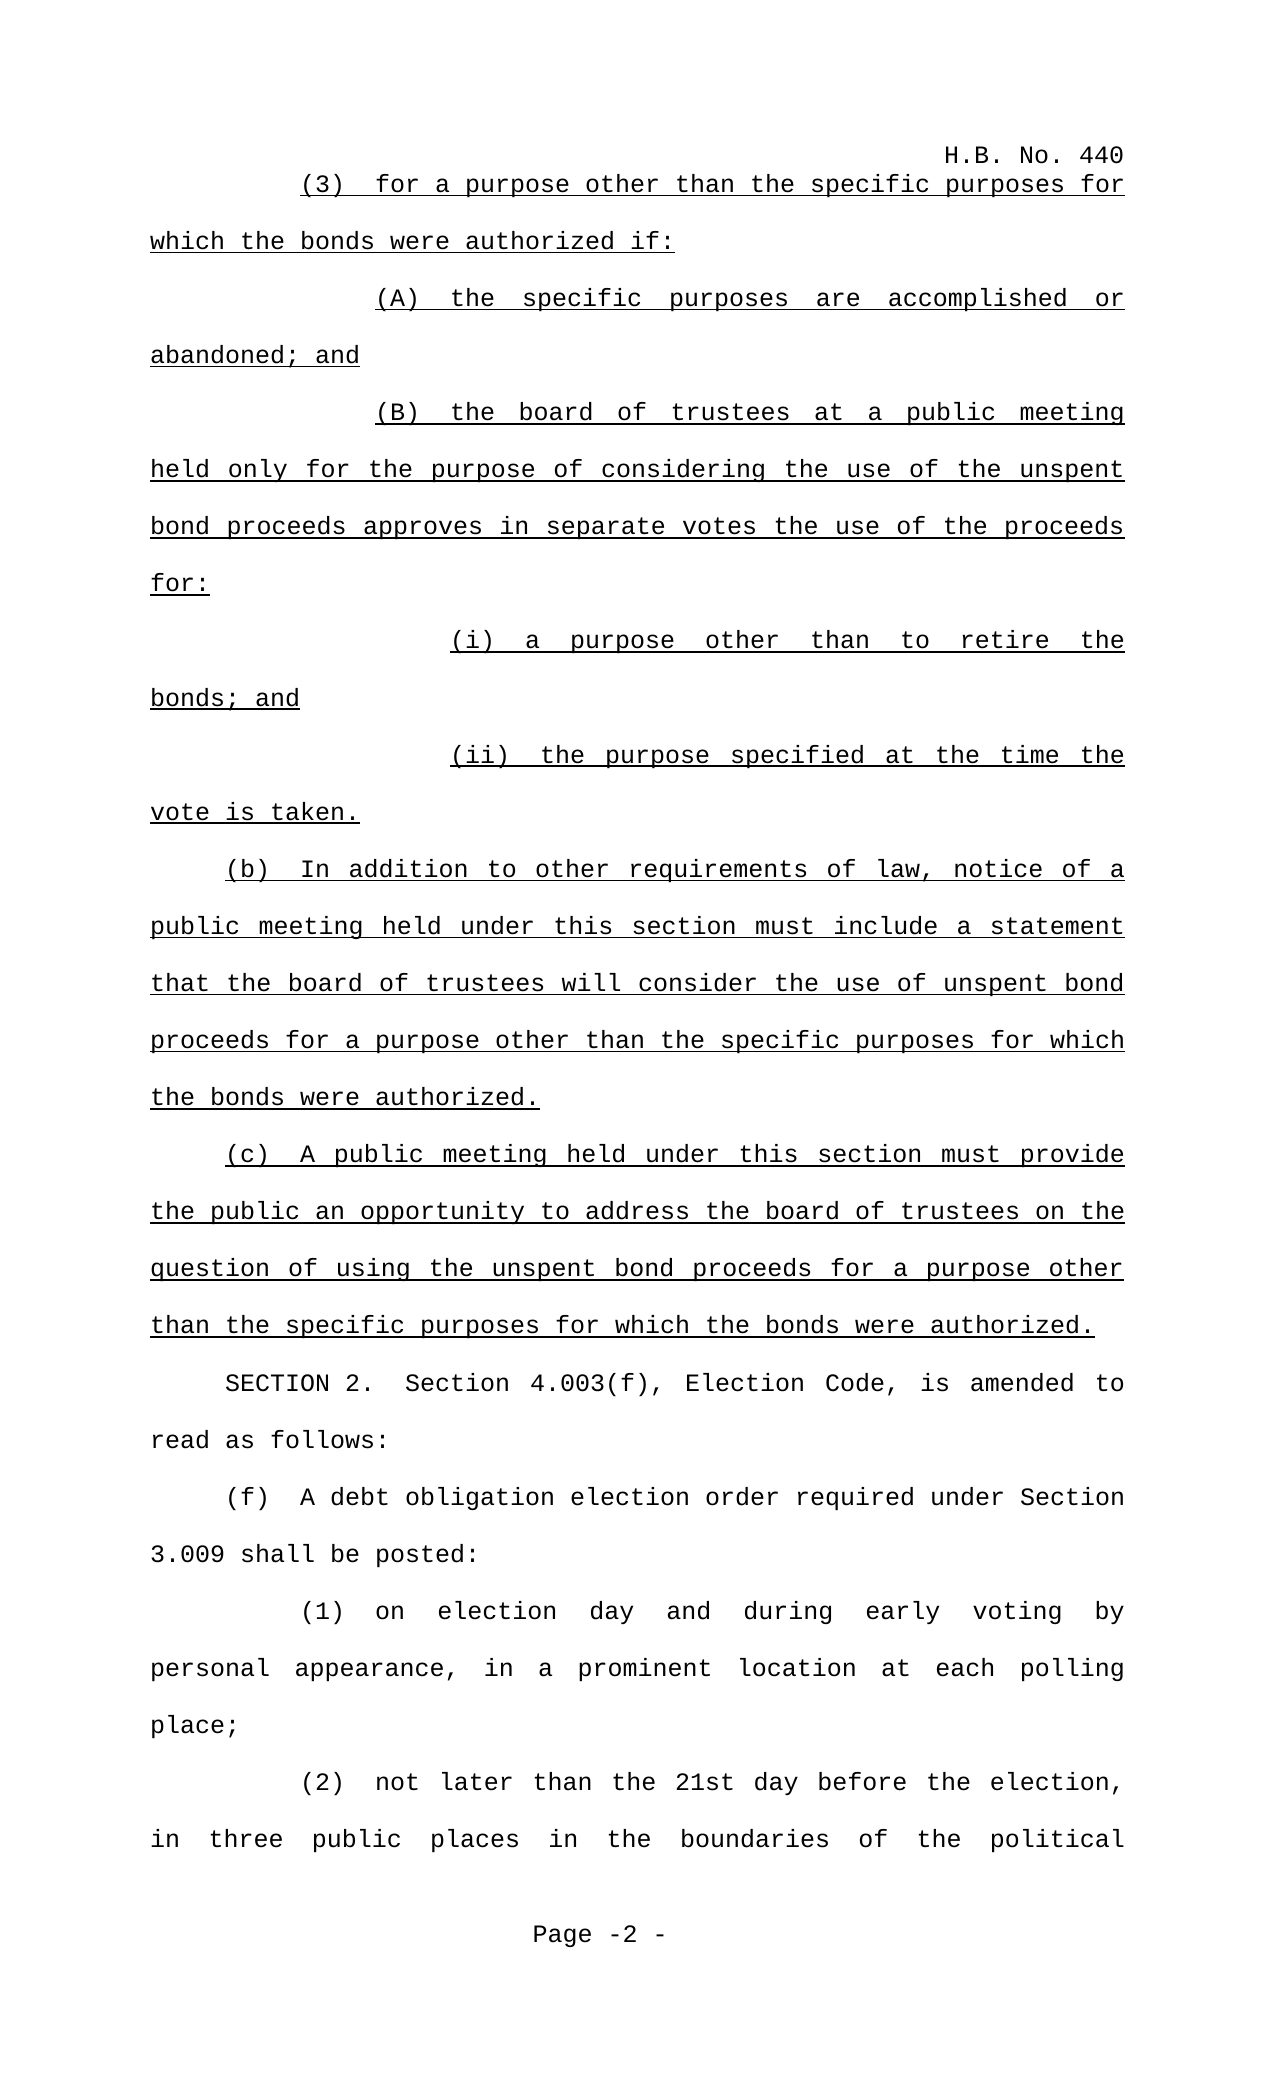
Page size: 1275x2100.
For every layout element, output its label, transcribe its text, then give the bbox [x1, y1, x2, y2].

text (B) the board of trustees at a public meeting held only for the purpose of considering the use of the unspent bond proceeds approves in separate votes the use of the proceeds for: [150, 482, 1125, 537]
text (1) on election day and during early voting by personal appearance, in a prominent location at each polling place; [150, 1598, 1125, 1741]
text (3) for a purpose other than the specific purposes for which the bonds were authorized if: [150, 171, 1125, 257]
text (b) In addition to other requirements of law, notice of a public meeting held under this section must include a statement that the board of trustees will consider the use of unspent bond proceeds for a purpose other than the specific purposes for which the bonds were authorized. [150, 1052, 1125, 1113]
text (A) the specific purposes are accomplished or abandoned; and [150, 285, 1125, 371]
text (b) In addition to other requirements of law, notice of a public meeting held under this section must include a statement that the board of trustees will consider the use of unspent bond proceeds for a purpose other than the specific purposes for which the bonds were authorized. [150, 995, 1125, 1051]
text (B) the board of trustees at a public meeting held only for the purpose of considering the use of the unspent bond proceeds approves in separate votes the use of the proceeds for: [150, 399, 1125, 480]
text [150, 1769, 1125, 1855]
text (c) A public meeting held under this section must provide the public an opportunity to address the board of trustees on the question of using the unspent bond proceeds for a purpose other than the specific purposes for which the bonds were authorized. [150, 1224, 1125, 1341]
text (b) In addition to other requirements of law, notice of a public meeting held under this section must include a statement that the board of trustees will consider the use of unspent bond proceeds for a purpose other than the specific purposes for which the bonds were authorized. [150, 856, 1125, 937]
text (i) a purpose other than to retire the bonds; and [150, 628, 1125, 713]
text (B) the board of trustees at a public meeting held only for the purpose of considering the use of the unspent bond proceeds approves in separate votes the use of the proceeds for: [150, 539, 1125, 599]
text (c) A public meeting held under this section must provide the public an opportunity to address the board of trustees on the question of using the unspent bond proceeds for a purpose other than the specific purposes for which the bonds were authorized. [150, 1142, 1125, 1222]
text (ii) the purpose specified at the time the vote is taken. [150, 742, 1125, 828]
text (b) In addition to other requirements of law, notice of a public meeting held under this section must include a statement that the board of trustees will consider the use of unspent bond proceeds for a purpose other than the specific purposes for which the bonds were authorized. [150, 938, 1125, 994]
text SECTION 2. Section 4.003(f), Election Code, is amended to read as follows: [150, 1370, 1125, 1456]
text (f) A debt obligation election order required under Section 3.009 shall be posted: [150, 1484, 1125, 1570]
